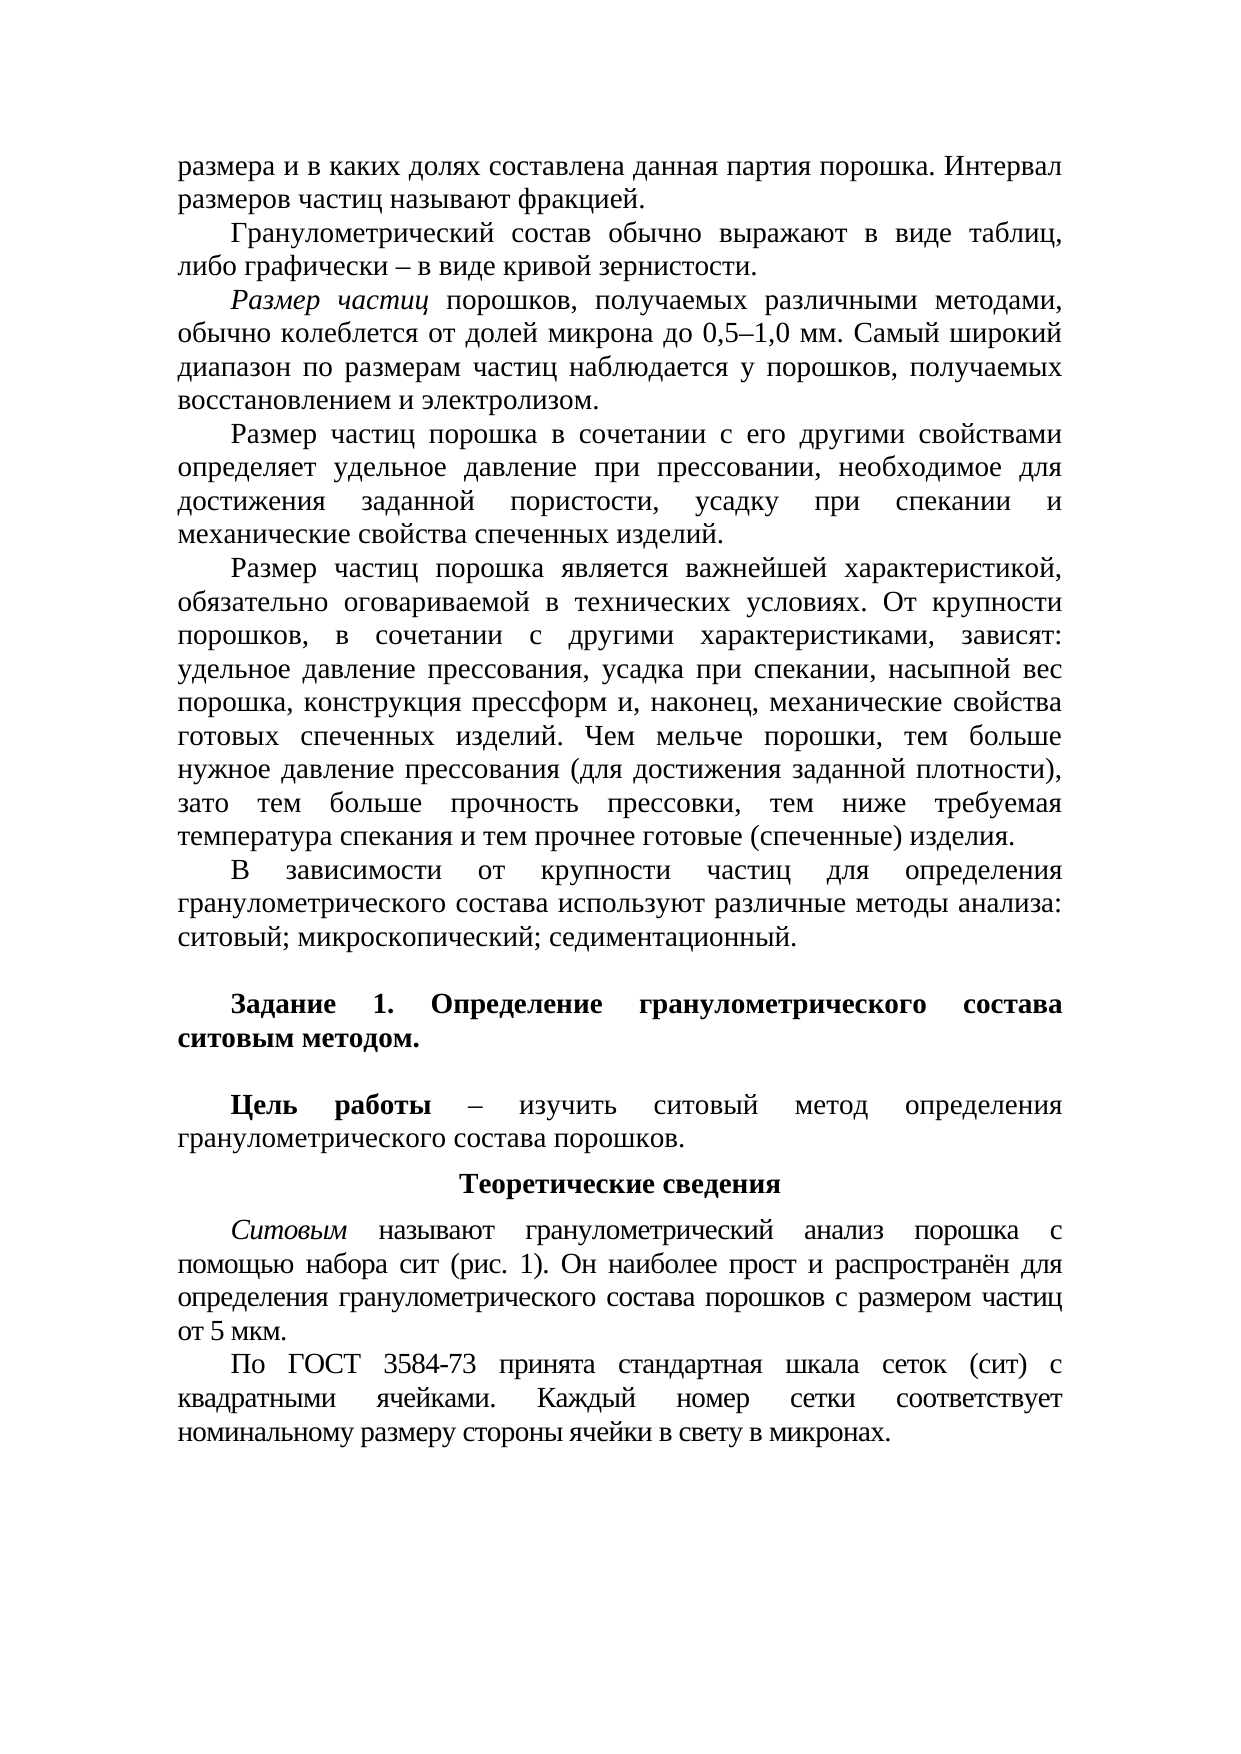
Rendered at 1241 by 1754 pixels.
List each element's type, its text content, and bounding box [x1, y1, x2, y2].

text По ГОСТ 3584-73 принята стандартная шкала сеток (сит) с квадратными ячейками. Каждый номер сетки соответствует номинальному размеру стороны ячейки в свету в микронах. [177, 1347, 1063, 1447]
text Размер частиц порошка является важнейшей характеристикой, обязательно оговариваемой в технических условиях. От крупности порошков, в сочетании с другими характеристиками, зависят: удельное давление прессования, усадка при спекании, насыпной вес порошка, конструкция прессформ и, наконец, механические свойства готовых спеченных изделий. Чем мельче порошки, тем больше нужное давление прессования (для достижения заданной плотности), зато тем больше прочность прессовки, тем ниже требуемая температура спекания и тем прочнее готовые (спеченные) изделия. [177, 550, 1063, 852]
text Теоретические сведения [177, 1166, 1063, 1200]
text Размер частиц порошка в сочетании с его другими свойствами определяет удельное давление при прессовании, необходимое для достижения заданной пористости, усадку при спекании и механические свойства спеченных изделий. [177, 416, 1063, 550]
text Размер частиц порошков, получаемых различными методами, обычно колеблется от долей микрона до 0,5–1,0 мм. Самый широкий диапазон по размерам частиц наблюдается у порошков, получаемых восстановлением и электролизом. [177, 282, 1063, 416]
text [177, 148, 1063, 215]
text В зависимости от крупности частиц для определения гранулометрического состава используют различные методы анализа: ситовый; микроскопический; седиментационный. [177, 852, 1063, 953]
text Гранулометрический состав обычно выражают в виде таблиц, либо графически – в виде кривой зернистости. [177, 215, 1063, 282]
text Задание 1. Определение гранулометрического состава ситовым методом. [177, 986, 1063, 1053]
text Цель работы – изучить ситовый метод определения гранулометрического состава порошков. [177, 1087, 1063, 1154]
text Ситовым называют гранулометрический анализ порошка с помощью набора сит (рис. 1). Он наиболее прост и распространён для определения гранулометрического состава порошков с размером частиц от 5 мкм. [177, 1212, 1063, 1347]
